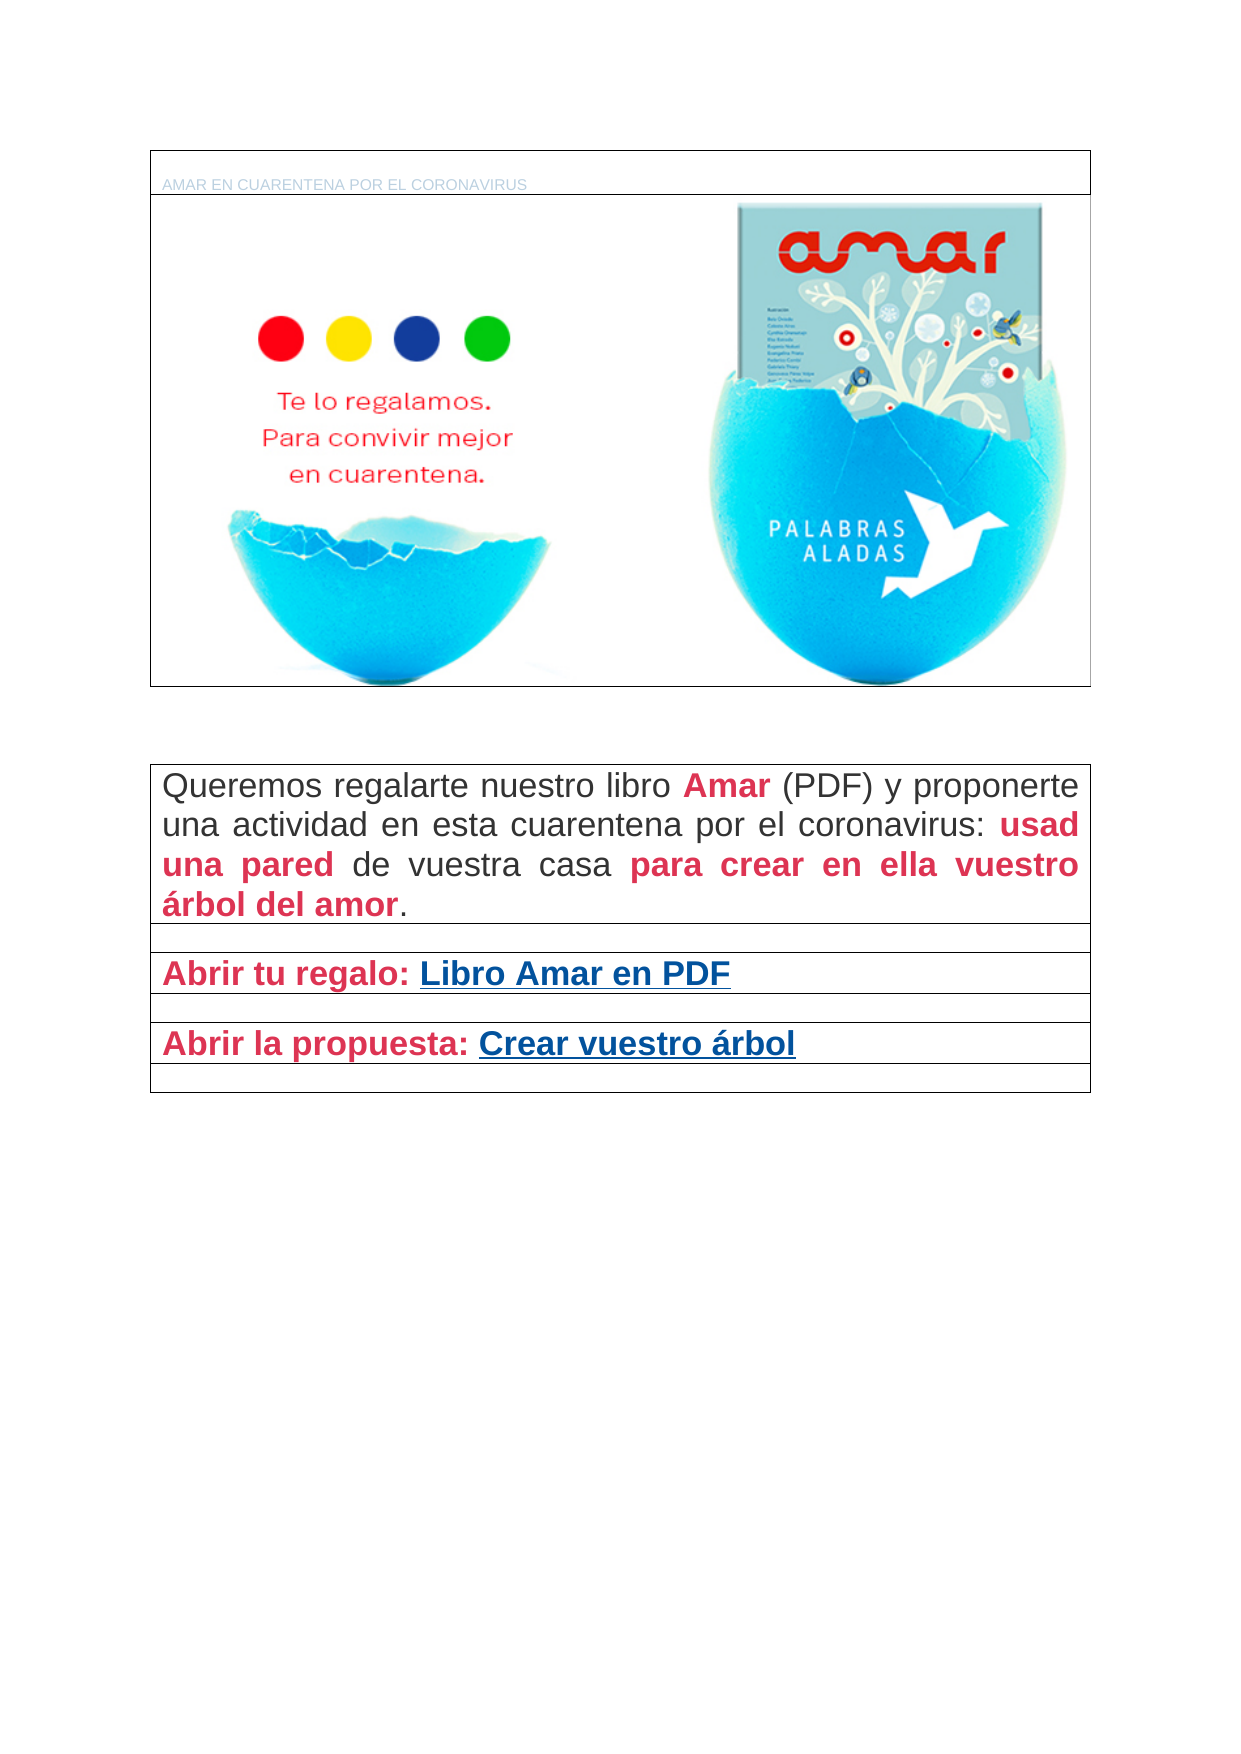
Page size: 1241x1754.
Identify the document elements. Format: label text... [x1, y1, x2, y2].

table_header AMAR EN CUARENTENA POR EL CORONAVIRUS [151, 151, 1090, 194]
table_cell [151, 924, 1090, 952]
table_cell Abrir la propuesta: Crear vuestro árbol [151, 1023, 1090, 1063]
table_cell [151, 195, 180, 686]
table_cell [151, 994, 1090, 1022]
table_cell [151, 1064, 1090, 1092]
table_header Queremos regalarte nuestro libro Amar (PDF) y proponerte una actividad en esta cuarentena por el coronavirus: usad una pared de vuestra casa para crear en ella vuestro árbol del amor. [151, 765, 1090, 923]
table_cell Abrir tu regalo: Libro Amar en PDF [151, 953, 1090, 993]
